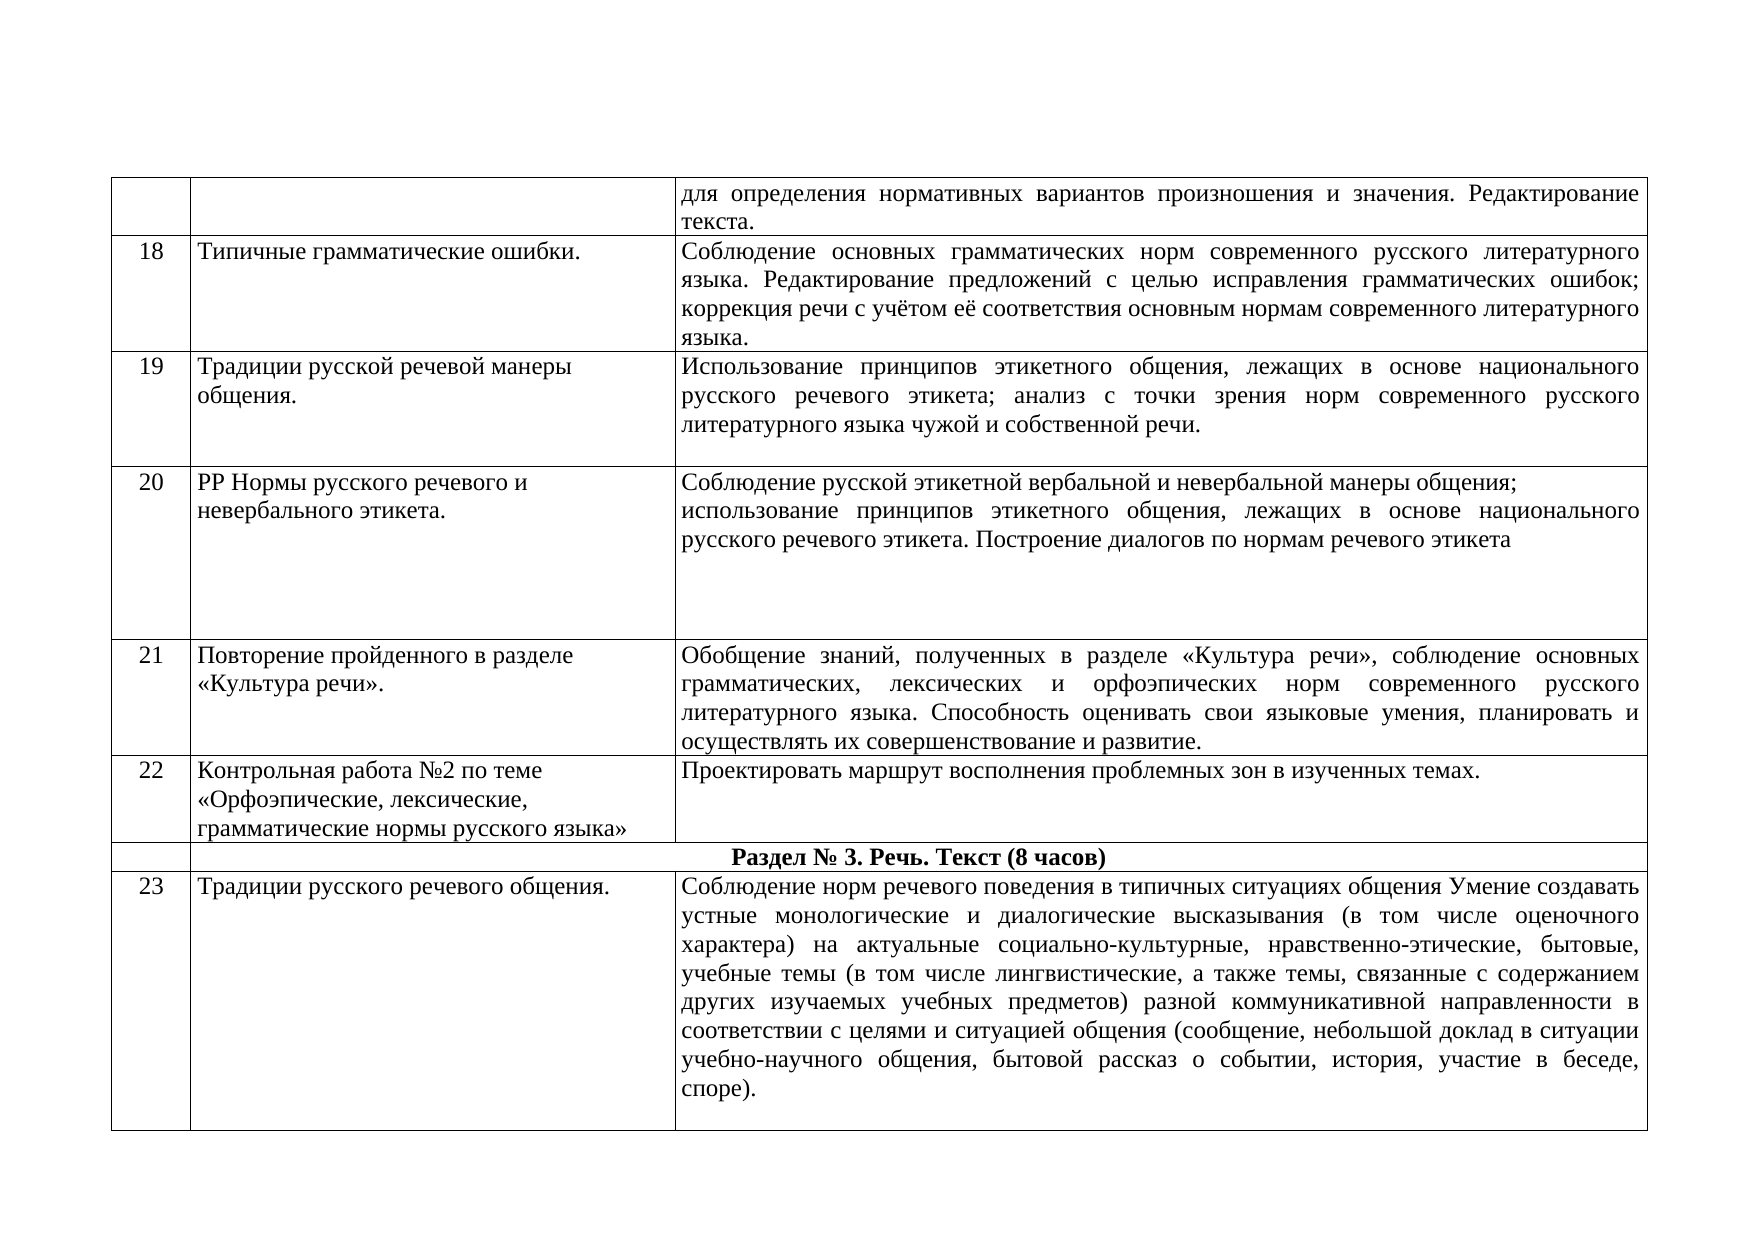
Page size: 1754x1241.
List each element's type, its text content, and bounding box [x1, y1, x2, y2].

table_cell 17 [112, 178, 190, 235]
table_cell Традиции русской речевой манеры общения. [191, 352, 675, 466]
table_cell [112, 843, 190, 871]
table_cell Традиции русского речевого общения. [191, 872, 675, 1130]
table_cell Повторение пройденного в разделе «Культура речи». [191, 640, 675, 755]
table_cell 22 [112, 756, 190, 842]
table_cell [676, 178, 1647, 235]
table_cell Обобщение знаний, полученных в разделе «Культура речи», соблюдение основных грамматических, лексических и орфоэпических норм современного русского литературного языка. Способность оценивать свои языковые умения, планировать и осуществлять их совершенствование и развитие. [676, 640, 1647, 755]
table_cell Соблюдение основных грамматических норм современного русского литературного языка. Редактирование предложений с целью исправления грамматических ошибок; коррекция речи с учётом её соответствия основным нормам современного литературного языка. [676, 236, 1647, 351]
table_cell Раздел № 3. Речь. Текст (8 часов) [191, 843, 1647, 871]
table_cell 23 [112, 872, 190, 1130]
table_cell 18 [112, 236, 190, 351]
table_cell 19 [112, 352, 190, 466]
table_cell Контрольная работа №2 по теме «Орфоэпические, лексические, грамматические нормы русского языка» [191, 756, 675, 842]
table_cell Соблюдение норм речевого поведения в типичных ситуациях общения Умение создавать устные монологические и диалогические высказывания (в том числе оценочного характера) на актуальные социально-культурные, нравственно-этические, бытовые, учебные темы (в том числе лингвистические, а также темы, связанные с содержанием других изучаемых учебных предметов) разной коммуникативной направленности в соответствии с целями и ситуацией общения (сообщение, небольшой доклад в ситуации учебно-научного общения, бытовой рассказ о событии, история, участие в беседе, споре). [676, 872, 1647, 1130]
table_cell Проектировать маршрут восполнения проблемных зон в изученных темах. [676, 756, 1647, 842]
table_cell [191, 178, 675, 235]
table_cell 20 [112, 467, 190, 639]
table_cell Типичные грамматические ошибки. [191, 236, 675, 351]
table_cell Использование принципов этикетного общения, лежащих в основе национального русского речевого этикета; анализ с точки зрения норм современного русского литературного языка чужой и собственной речи. [676, 352, 1647, 466]
table_cell РР Нормы русского речевого и невербального этикета. [191, 467, 675, 639]
table_cell Соблюдение русской этикетной вербальной и невербальной манеры общения; использование принципов этикетного общения, лежащих в основе национального русского речевого этикета. Построение диалогов по нормам речевого этикета [676, 467, 1647, 639]
table_cell 21 [112, 640, 190, 755]
